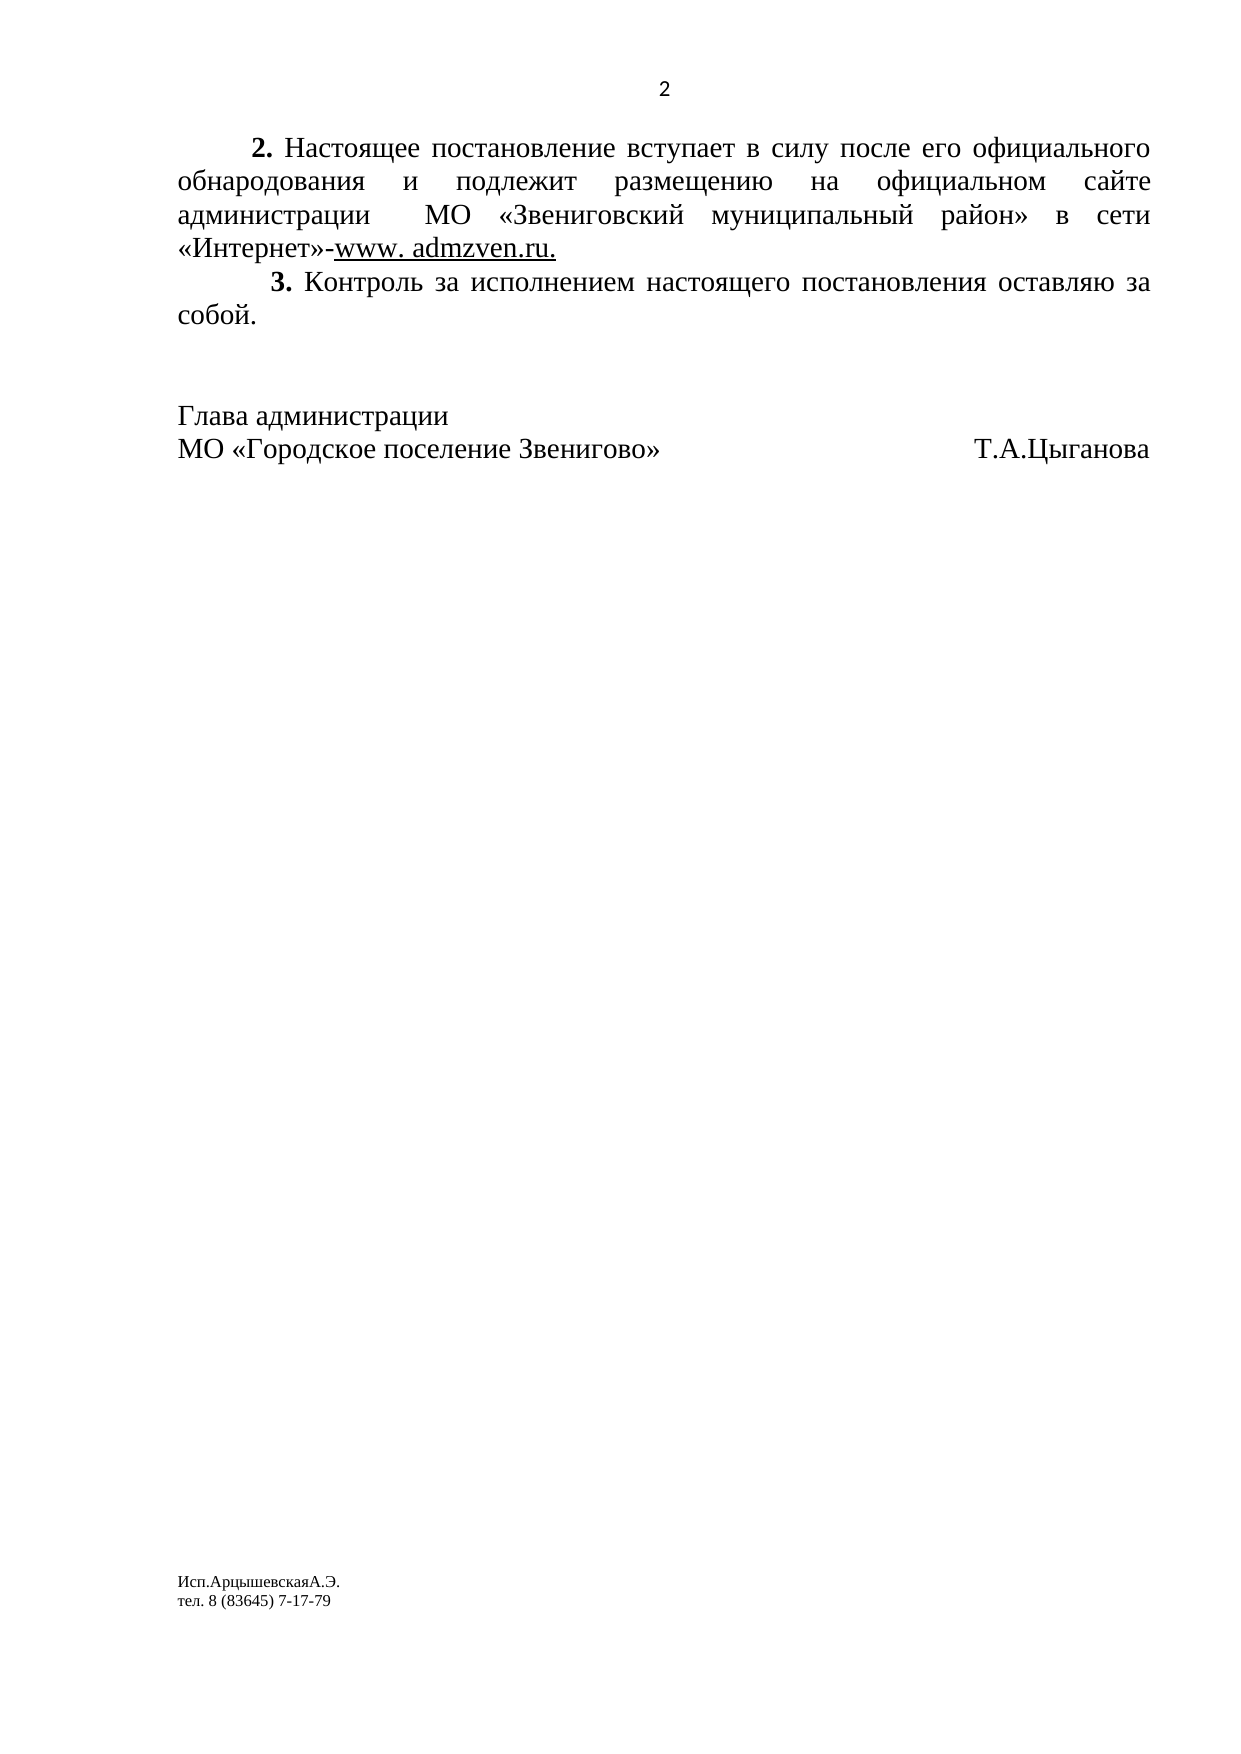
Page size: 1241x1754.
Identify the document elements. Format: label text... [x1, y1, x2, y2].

text 3. Контроль за исполнением настоящего постановления оставляю за собой. [177, 264, 1152, 331]
text тел. 8 (83645) 7-17-79 [177, 1591, 1152, 1610]
text Глава администрации [177, 398, 1152, 432]
text 2. Настоящее постановление вступает в силу после его официального обнародования и подлежит размещению на официальном сайте администрации МО «Звениговский муниципальный район» в сети «Интернет»-www. admzven.ru. [177, 130, 1152, 264]
text Исп.АрцышевскаяА.Э. [177, 1572, 1152, 1591]
text МО «Городское поселение Звенигово» Т.А.Цыганова [177, 432, 1152, 465]
